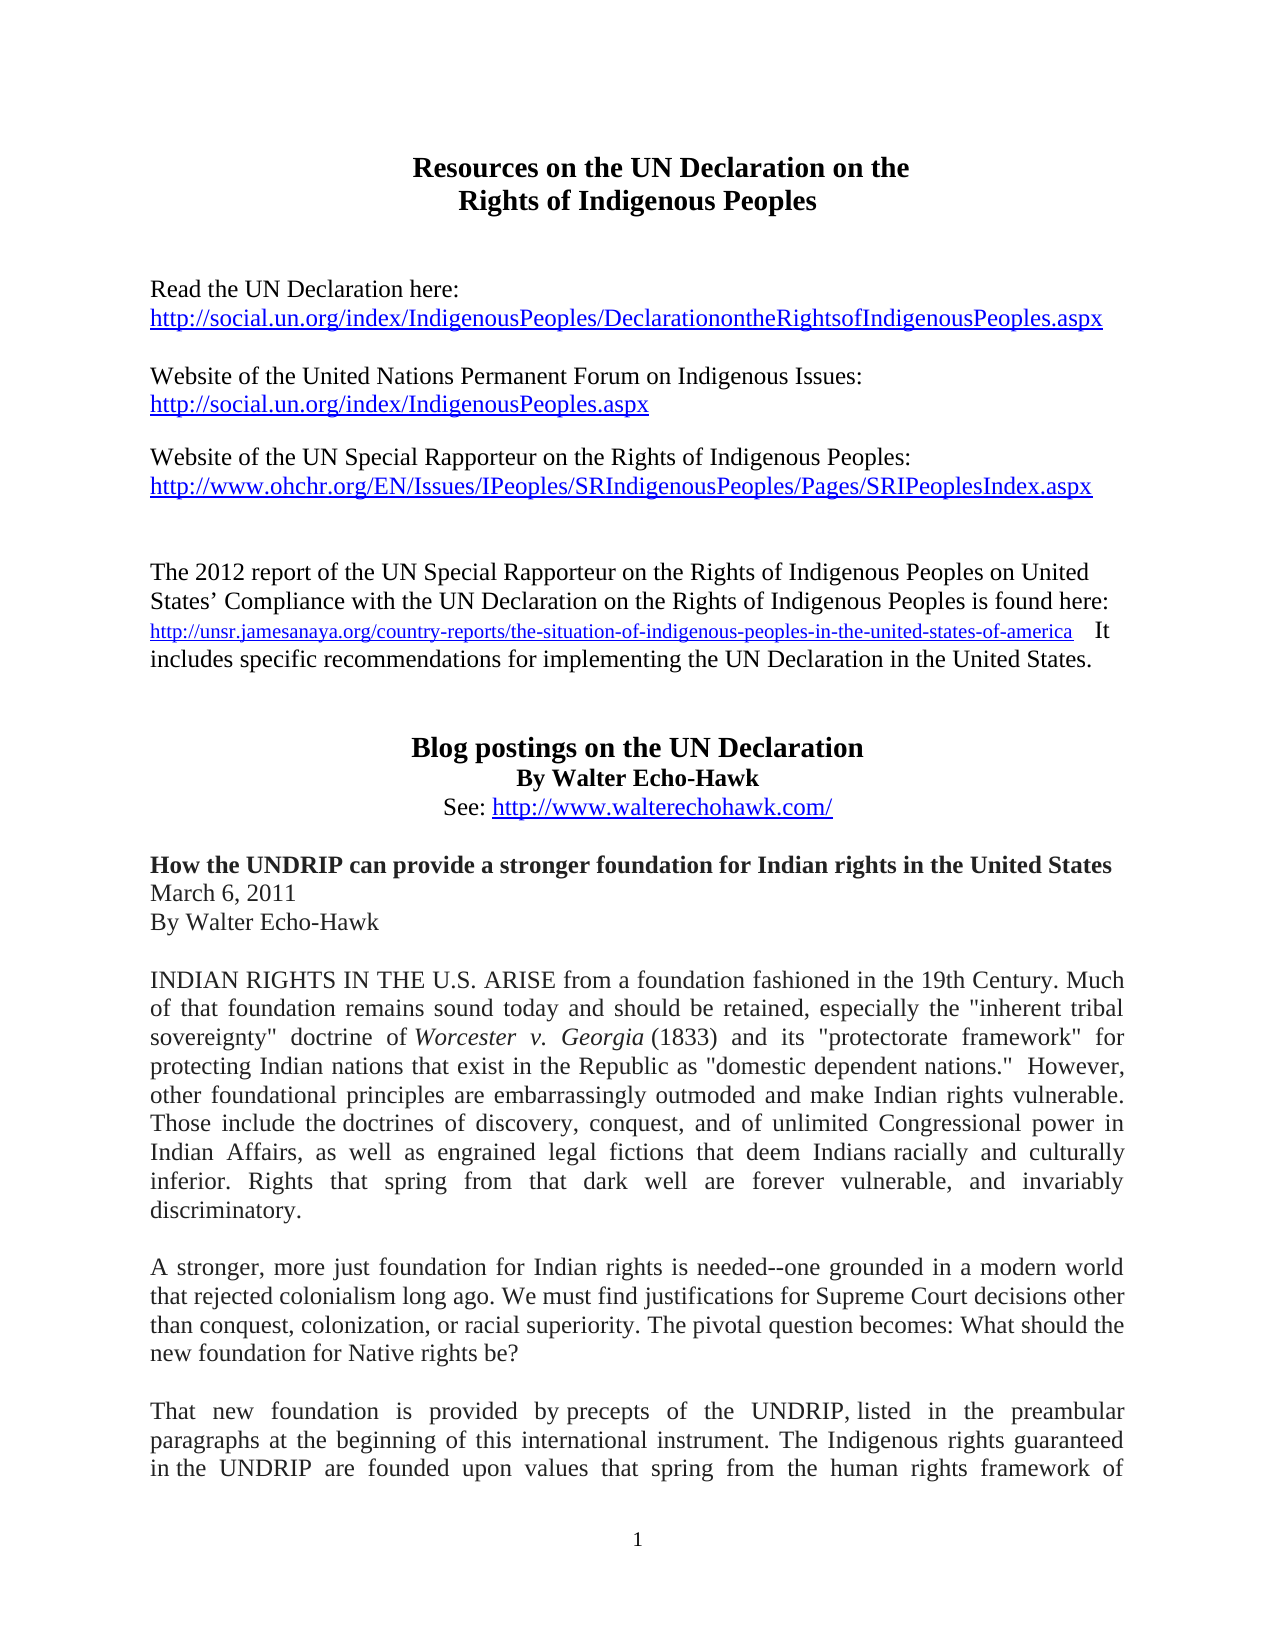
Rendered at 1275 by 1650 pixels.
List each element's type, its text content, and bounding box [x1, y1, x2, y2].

text See: http://www.walterechohawk.com/ [150, 792, 1125, 821]
text Website of the UN Special Rapporteur on the Rights of Indigenous Peoples: [150, 442, 1125, 471]
text INDIAN RIGHTS IN THE U.S. ARISE from a foundation fashioned in the 19th Century. Much of that foundation remains sound today and should be retained, especially the "inherent tribal sovereignty" doctrine of Worcester v. Georgia (1833) and its "protectorate framework" for protecting Indian nations that exist in the Republic as "domestic dependent nations." However, other foundational principles are embarrassingly outmoded and make Indian rights vulnerable. Those include the doctrines of discovery, conquest, and of unlimited Congressional power in Indian Affairs, as well as engrained legal fictions that deem Indians racially and culturally inferior. Rights that spring from that dark well are forever vulnerable, and invariably discriminatory. [150, 965, 1125, 1223]
text http://social.un.org/index/IndigenousPeoples/DeclarationontheRightsofIndigenousPeoples.aspx [150, 303, 1125, 332]
text Blog postings on the UN Declaration [150, 730, 1125, 763]
text By Walter Echo-Hawk [150, 907, 1125, 936]
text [150, 1396, 1125, 1482]
text March 6, 2011 [150, 878, 1125, 907]
text Read the UN Declaration here: [150, 274, 1125, 303]
text Website of the United Nations Permanent Forum on Indigenous Issues: http://social.un.org/index/IndigenousPeoples.aspx [150, 361, 1125, 418]
text A stronger, more just foundation for Indian rights is needed--one grounded in a modern world that rejected colonialism long ago. We must find justifications for Supreme Court decisions other than conquest, colonization, or racial superiority. The pivotal question becomes: What should the new foundation for Native rights be? [150, 1252, 1125, 1367]
text Rights of Indigenous Peoples [150, 183, 1125, 217]
text How the UNDRIP can provide a stronger foundation for Indian rights in the United States [150, 850, 1125, 878]
text Resources on the UN Declaration on the [197, 150, 1125, 183]
text By Walter Echo-Hawk [150, 763, 1125, 792]
text http://www.ohchr.org/EN/Issues/IPeoples/SRIndigenousPeoples/Pages/SRIPeoplesIndex.aspx [150, 471, 1125, 500]
text The 2012 report of the UN Special Rapporteur on the Rights of Indigenous Peoples on United States’ Compliance with the UN Declaration on the Rights of Indigenous Peoples is found here: http://unsr.jamesanaya.org/country-reports/the-situation-of-indigenous-peoples-in-the-united-states-of-america It includes specific recommendations for implementing the UN Declaration in the United States. [150, 529, 1125, 672]
